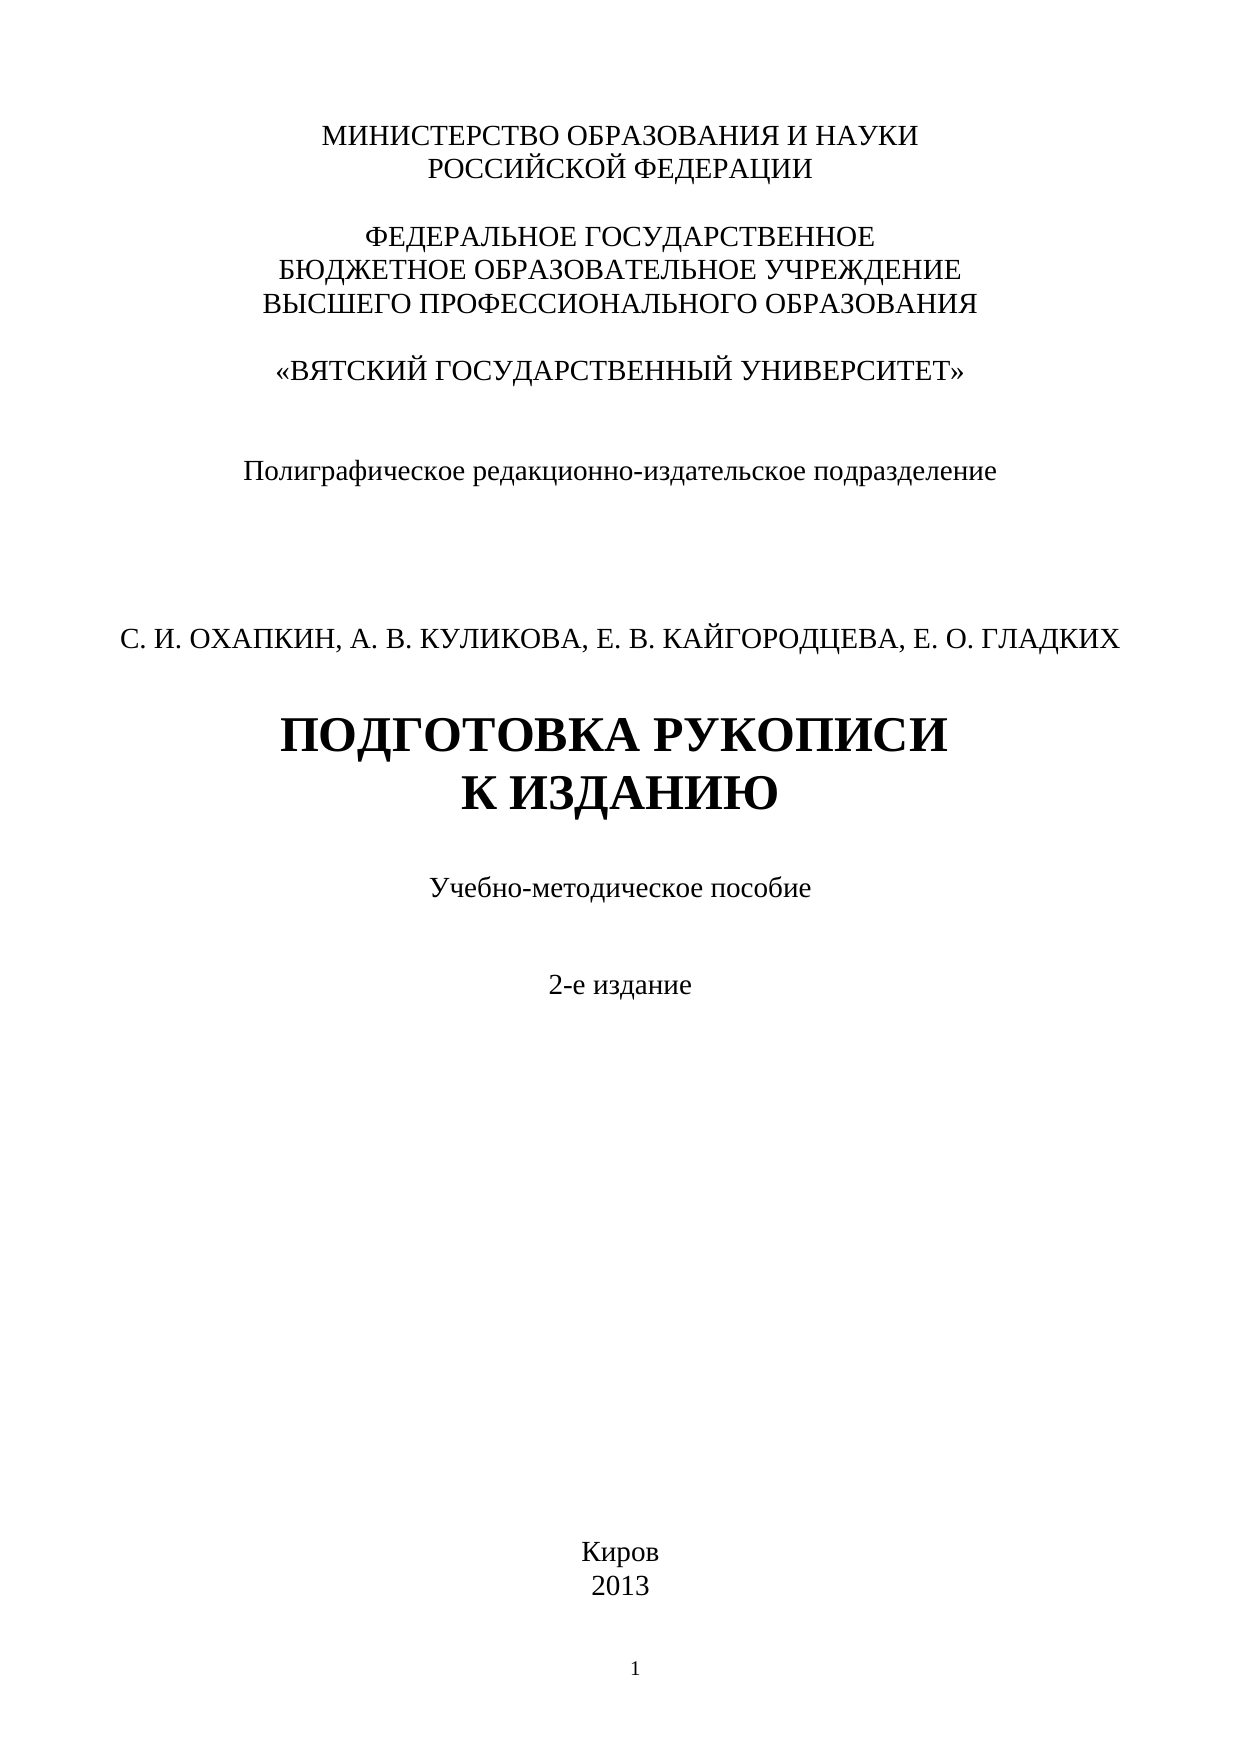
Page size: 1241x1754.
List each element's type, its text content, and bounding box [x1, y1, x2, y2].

text Учебно-методическое пособие [118, 870, 1122, 904]
text ПОДГОТОВКА РУКОПИСИ К ИЗДАНИЮ [118, 705, 1122, 820]
subtitle МИНИСТЕРСТВО ОБРАЗОВАНИЯ И НАУКИ [118, 118, 1122, 152]
subtitle ВЫСШЕГО ПРОФЕССИОНАЛЬНОГО ОБРАЗОВАНИЯ [118, 286, 1122, 319]
text Полиграфическое редакционно-издательское подразделение [118, 453, 1122, 487]
subtitle БЮДЖЕТНОЕ ОБРАЗОВАТЕЛЬНОЕ УЧРЕЖДЕНИЕ [118, 252, 1122, 286]
text Киров [118, 1534, 1122, 1568]
text С. И. ОХАПКИН, А. В. КУЛИКОВА, Е. В. КАЙГОРОДЦЕВА, Е. О. ГЛАДКИХ [118, 621, 1122, 655]
text 2-е издание [118, 967, 1122, 1000]
subtitle РОССИЙСКОЙ ФЕДЕРАЦИИ [118, 152, 1122, 185]
text 2013 [118, 1568, 1122, 1602]
subtitle ФЕДЕРАЛЬНОЕ ГОСУДАРСТВЕННОЕ [118, 219, 1122, 252]
subtitle «ВЯТСКИЙ ГОСУДАРСТВЕННЫЙ УНИВЕРСИТЕТ» [118, 353, 1122, 386]
